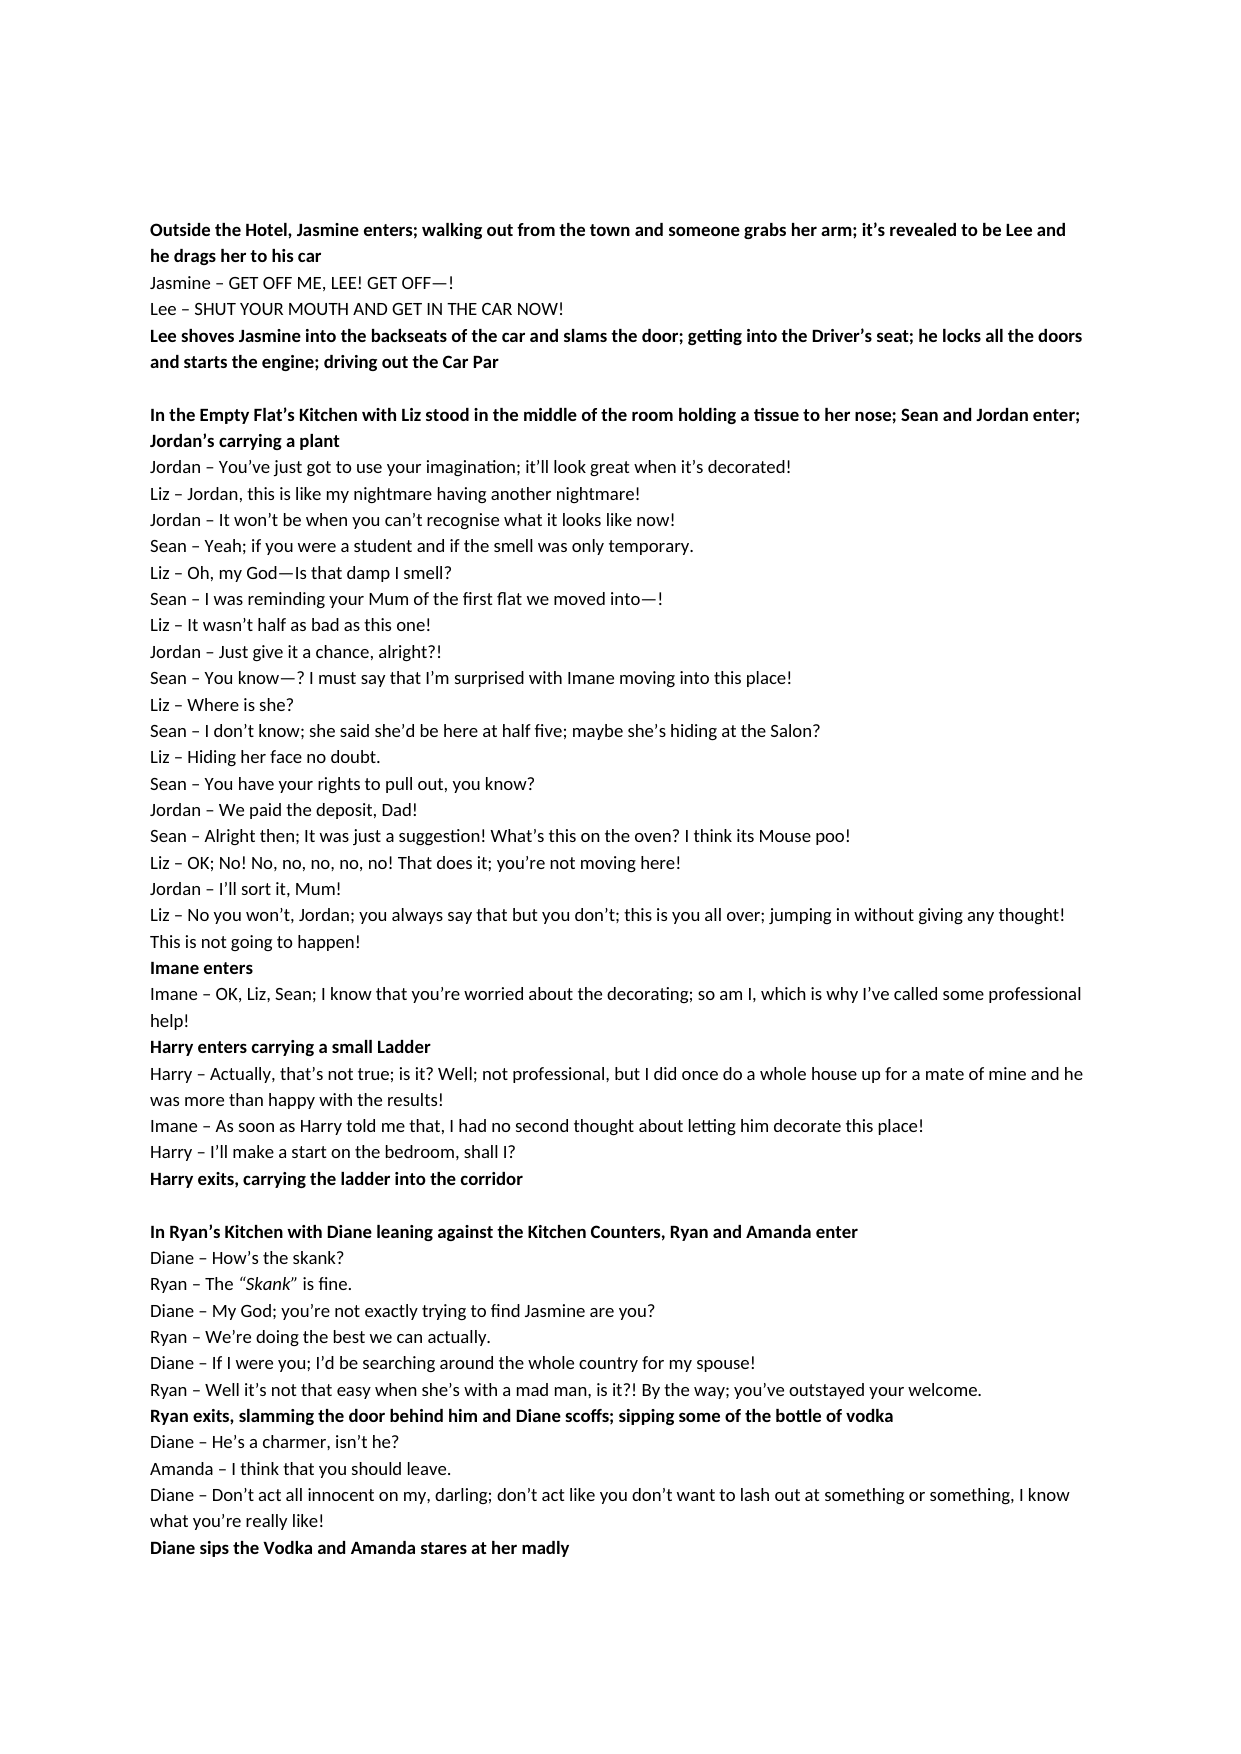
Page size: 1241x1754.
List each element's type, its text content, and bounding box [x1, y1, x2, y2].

text Amanda – I think that you should leave. [150, 1457, 1090, 1480]
text Liz – Where is she? [150, 693, 1090, 716]
text In the Empty Flat’s Kitchen with Liz stood in the middle of the room holding a tissue to her nose; Sean and Jordan enter; Jordan’s carrying a plant [150, 403, 1090, 452]
text Diane – Don’t act all innocent on my, darling; don’t act like you don’t want to lash out at something or something, I know what you’re really like! [150, 1483, 1090, 1533]
text Ryan – Well it’s not that easy when she’s with a mad man, is it?! By the way; you’ve outstayed your welcome. [150, 1378, 1090, 1401]
text Jordan – Just give it a chance, alright?! [150, 640, 1090, 663]
text Ryan – The “Skank” is fine. [150, 1272, 1090, 1295]
text Jordan – I’ll sort it, Mum! [150, 877, 1090, 900]
text Harry – I’ll make a start on the bedroom, shall I? [150, 1141, 1090, 1164]
text Liz – It wasn’t half as bad as this one! [150, 614, 1090, 637]
text Harry exits, carrying the ladder into the corridor [150, 1167, 1090, 1190]
text Outside the Hotel, Jasmine enters; walking out from the town and someone grabs her arm; it’s revealed to be Lee and he drags her to his car [150, 218, 1090, 268]
text Sean – You have your rights to pull out, you know? [150, 772, 1090, 795]
text Jordan – It won’t be when you can’t recognise what it looks like now! [150, 508, 1090, 531]
text Ryan exits, slamming the door behind him and Diane scoffs; sipping some of the bottle of vodka [150, 1404, 1090, 1427]
text Liz – OK; No! No, no, no, no, no! That does it; you’re not moving here! [150, 851, 1090, 874]
text Liz – Jordan, this is like my nightmare having another nightmare! [150, 482, 1090, 505]
text Jordan – You’ve just got to use your imagination; it’ll look great when it’s decorated! [150, 456, 1090, 478]
text Imane – As soon as Harry told me that, I had no second thought about letting him decorate this place! [150, 1114, 1090, 1137]
text In Ryan’s Kitchen with Diane leaning against the Kitchen Counters, Ryan and Amanda enter [150, 1220, 1090, 1243]
text Liz – No you won’t, Jordan; you always say that but you don’t; this is you all over; jumping in without giving any thought! This is not going to happen! [150, 903, 1090, 953]
text Sean – I don’t know; she said she’d be here at half five; maybe she’s hiding at the Salon? [150, 719, 1090, 742]
text Jasmine – GET OFF ME, LEE! GET OFF—! [150, 271, 1090, 294]
text Ryan – We’re doing the best we can actually. [150, 1325, 1090, 1348]
text Jordan – We paid the deposit, Dad! [150, 798, 1090, 821]
text Lee shoves Jasmine into the backseats of the car and slams the door; getting into the Driver’s seat; he locks all the doors and starts the engine; driving out the Car Par [150, 324, 1090, 373]
text Sean – Yeah; if you were a student and if the smell was only temporary. [150, 534, 1090, 557]
text Harry – Actually, that’s not true; is it? Well; not professional, but I did once do a whole house up for a mate of mine and he was more than happy with the results! [150, 1062, 1090, 1111]
text Imane enters [150, 956, 1090, 979]
text Diane – He’s a charmer, isn’t he? [150, 1431, 1090, 1453]
text Sean – You know—? I must say that I’m surprised with Imane moving into this place! [150, 666, 1090, 689]
text Harry enters carrying a small Ladder [150, 1035, 1090, 1058]
text Diane – If I were you; I’d be searching around the whole country for my spouse! [150, 1352, 1090, 1374]
text Diane – How’s the skank? [150, 1246, 1090, 1269]
text Sean – Alright then; It was just a suggestion! What’s this on the oven? I think its Mouse poo! [150, 824, 1090, 847]
text Diane – My God; you’re not exactly trying to find Jasmine are you? [150, 1299, 1090, 1322]
text Sean – I was reminding your Mum of the first flat we moved into—! [150, 587, 1090, 610]
text Liz – Hiding her face no doubt. [150, 745, 1090, 768]
text Liz – Oh, my God—Is that damp I smell? [150, 561, 1090, 584]
text Lee – SHUT YOUR MOUTH AND GET IN THE CAR NOW! [150, 297, 1090, 320]
text Diane sips the Vodka and Amanda stares at her madly [150, 1536, 1090, 1559]
text Imane – OK, Liz, Sean; I know that you’re worried about the decorating; so am I, which is why I’ve called some professional help! [150, 983, 1090, 1032]
